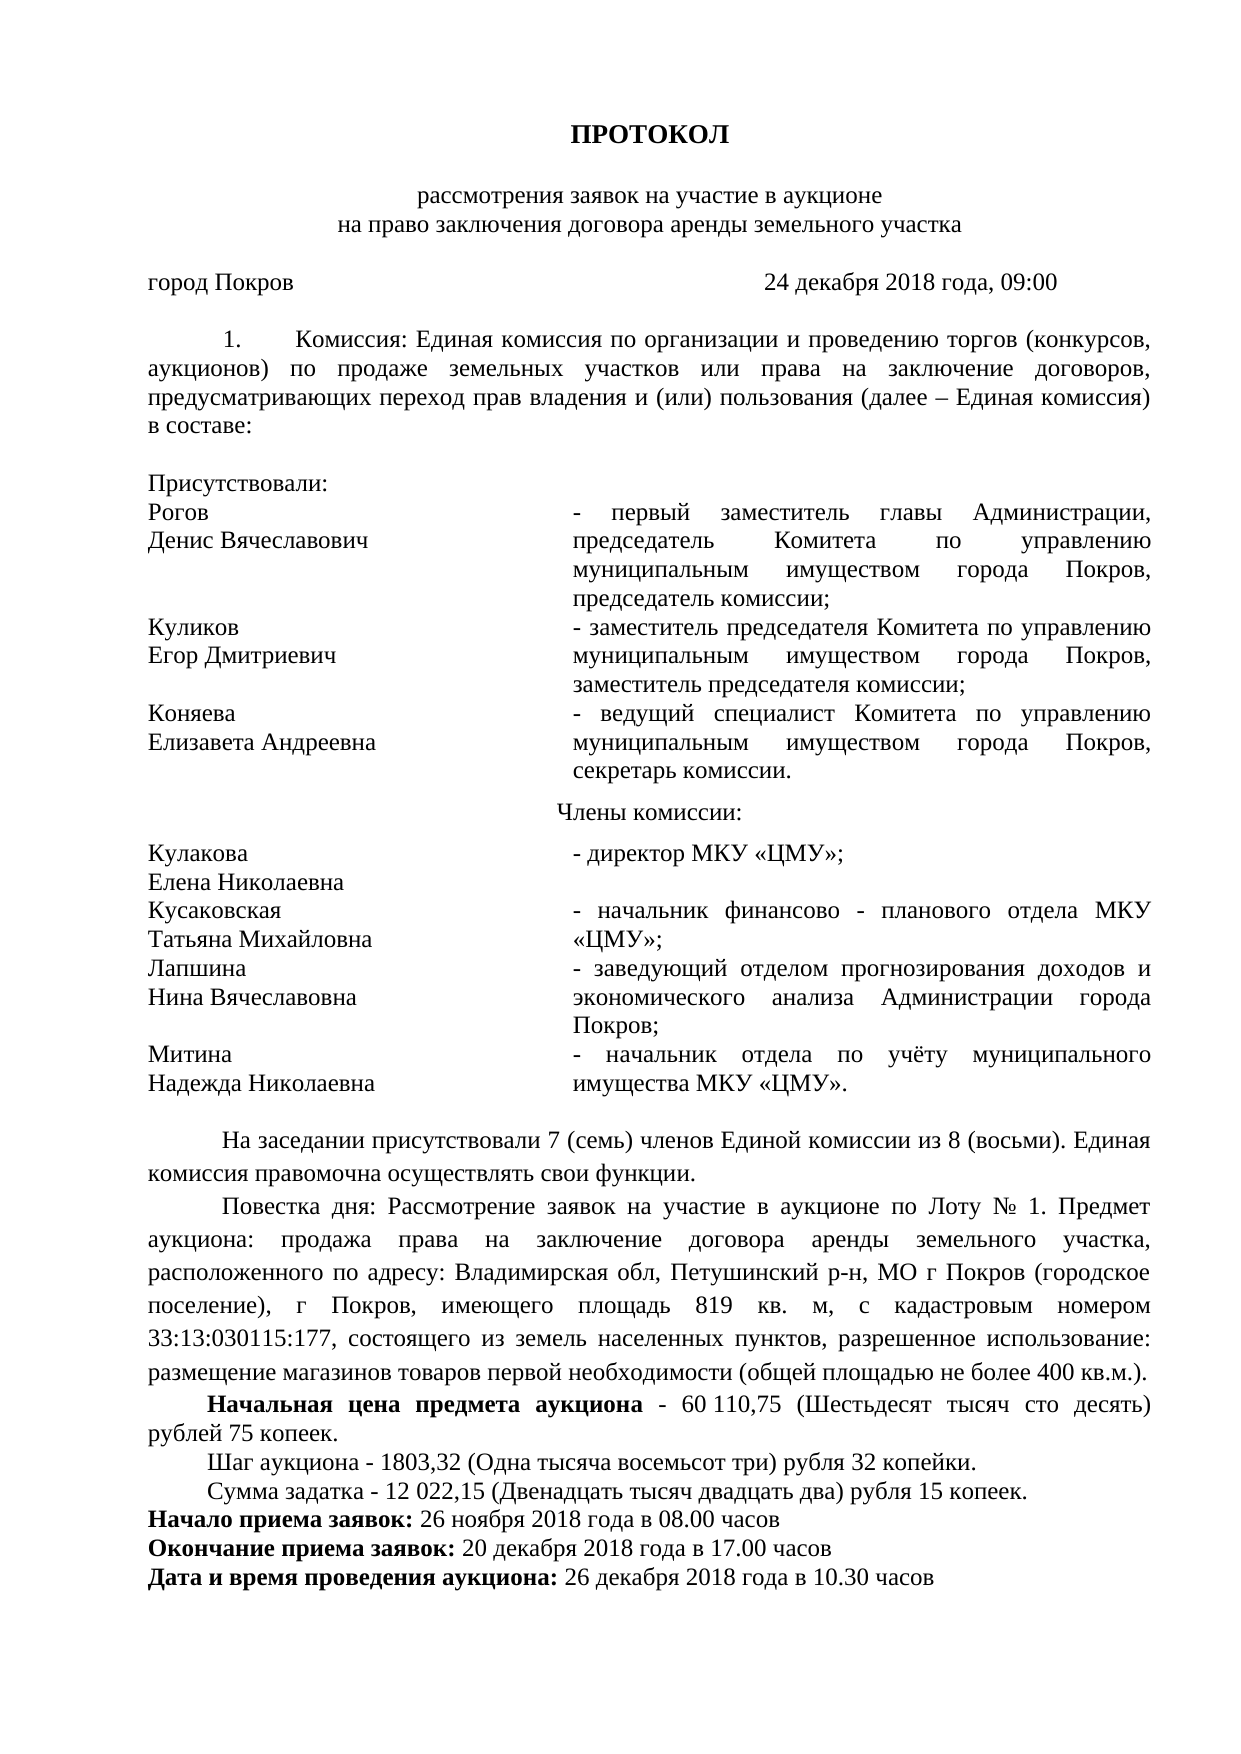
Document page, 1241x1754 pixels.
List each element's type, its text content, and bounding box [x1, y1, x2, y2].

text Шаг аукциона - 1803,32 (Одна тысяча восемьсот три) рубля 32 копейки. [148, 1447, 1152, 1476]
table_cell - ведущий специалист Комитета по управлению муниципальным имуществом города Покров, секретарь комиссии. [561, 698, 1163, 784]
text Сумма задатка - 12 022,15 (Двенадцать тысяч двадцать два) рубля 15 копеек. [148, 1476, 1152, 1504]
text Начало приема заявок: 26 ноября 2018 года в 08.00 часов [148, 1504, 1152, 1533]
table_cell Лапшина Нина Вячеславовна [136, 953, 561, 1039]
text город Покров 24 декабря 2018 года, 09:00 [148, 267, 1152, 295]
table_cell Куликов Егор Дмитриевич [136, 612, 561, 698]
table_cell - начальник финансово - планового отдела МКУ «ЦМУ»; [561, 895, 1163, 953]
text Окончание приема заявок: 20 декабря 2018 года в 17.00 часов [148, 1533, 1152, 1562]
table_header Рогов Денис Вячеславович [136, 497, 561, 612]
text Начальная цена предмета аукциона - 60 110,75 (Шестьдесят тысяч сто десять) рублей 75 копеек. [148, 1389, 1152, 1447]
table_header - первый заместитель главы Администрации, председатель Комитета по управлению муниципальным имуществом города Покров, председатель комиссии; [561, 497, 1163, 612]
table_cell Кусаковская Татьяна Михайловна [136, 895, 561, 953]
table_cell - заместитель председателя Комитета по управлению муниципальным имуществом города Покров, заместитель председателя комиссии; [561, 612, 1163, 698]
list Комиссия: Единая комиссия по организации и проведению торгов (конкурсов, аукционов) по продаже земельных участков или права на заключение договоров, предусматривающих переход прав владения и (или) пользования (далее – Единая комиссия) в составе: [148, 324, 1152, 439]
text Дата и время проведения аукциона: 26 декабря 2018 года в 10.30 часов [148, 1562, 1152, 1591]
text На заседании присутствовали 7 (семь) членов Единой комиссии из 8 (восьми). Единая комиссия правомочна осуществлять свои функции. [148, 1125, 1152, 1187]
table_cell - начальник отдела по учёту муниципального имущества МКУ «ЦМУ». [561, 1039, 1163, 1097]
table_cell Члены комиссии: [136, 784, 1163, 838]
table_cell - заведующий отделом прогнозирования доходов и экономического анализа Администрации города Покров; [561, 953, 1163, 1039]
table_cell - директор МКУ «ЦМУ»; [561, 838, 1163, 895]
table_cell Коняева Елизавета Андреевна [136, 698, 561, 784]
text ПРОТОКОЛ [148, 118, 1152, 149]
text Присутствовали: [148, 468, 1152, 497]
text Повестка дня: Рассмотрение заявок на участие в аукционе по Лоту № 1. Предмет аукциона: продажа права на заключение договора аренды земельного участка, расположенного по адресу: Владимирская обл, Петушинский р-н, МО г Покров (городское поселение), г Покров, имеющего площадь 819 кв. м, с кадастровым номером 33:13:030115:177, состоящего из земель населенных пунктов, разрешенное использование: размещение магазинов товаров первой необходимости (общей площадью не более 400 кв.м.). [148, 1191, 1152, 1385]
table_cell Митина Надежда Николаевна [136, 1039, 561, 1097]
text на право заключения договора аренды земельного участка [148, 209, 1152, 238]
table_cell Кулакова Елена Николаевна [136, 838, 561, 895]
text рассмотрения заявок на участие в аукционе [148, 180, 1152, 209]
